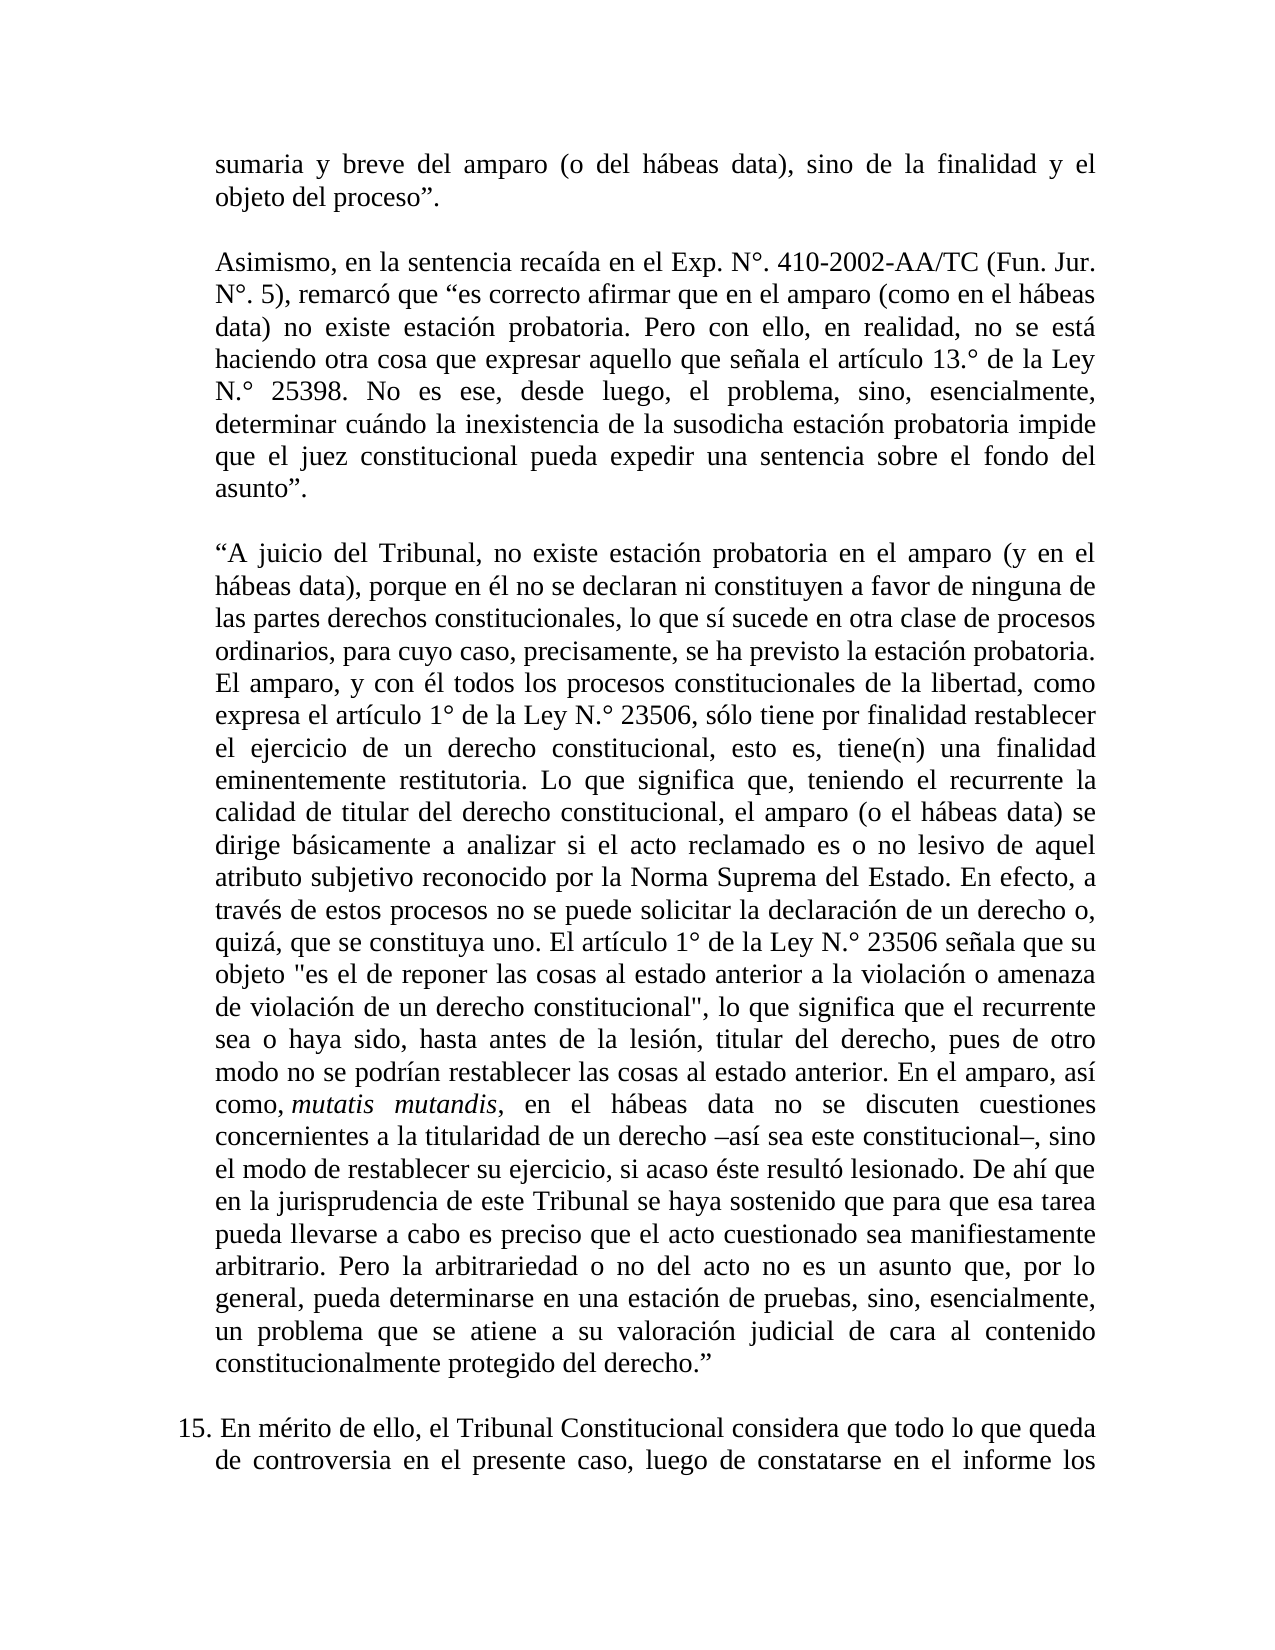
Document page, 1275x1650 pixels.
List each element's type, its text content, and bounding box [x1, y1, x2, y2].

text Asimismo, en la sentencia recaída en el Exp. N°. 410-2002-AA/TC (Fun. Jur. N°. 5), remarcó que “es correcto afirmar que en el amparo (como en el hábeas data) no existe estación probatoria. Pero con ello, en realidad, no se está haciendo otra cosa que expresar aquello que señala el artículo 13.° de la Ley N.° 25398. No es ese, desde luego, el problema, sino, esencialmente, determinar cuándo la inexistencia de la susodicha estación probatoria impide que el juez constitucional pueda expedir una sentencia sobre el fondo del asunto”. [215, 245, 1098, 504]
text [177, 1411, 1098, 1476]
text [215, 148, 1098, 212]
text “A juicio del Tribunal, no existe estación probatoria en el amparo (y en el hábeas data), porque en él no se declaran ni constituyen a favor de ninguna de las partes derechos constitucionales, lo que sí sucede en otra clase de procesos ordinarios, para cuyo caso, precisamente, se ha previsto la estación probatoria. El amparo, y con él todos los procesos constitucionales de la libertad, como expresa el artículo 1° de la Ley N.° 23506, sólo tiene por finalidad restablecer el ejercicio de un derecho constitucional, esto es, tiene(n) una finalidad eminentemente restitutoria. Lo que significa que, teniendo el recurrente la calidad de titular del derecho constitucional, el amparo (o el hábeas data) se dirige básicamente a analizar si el acto reclamado es o no lesivo de aquel atributo subjetivo reconocido por la Norma Suprema del Estado. En efecto, a través de estos procesos no se puede solicitar la declaración de un derecho o, quizá, que se constituya uno. El artículo 1° de la Ley N.° 23506 señala que su objeto "es el de reponer las cosas al estado anterior a la violación o amenaza de violación de un derecho constitucional", lo que significa que el recurrente sea o haya sido, hasta antes de la lesión, titular del derecho, pues de otro modo no se podrían restablecer las cosas al estado anterior. En el amparo, así como, mutatis mutandis, en el hábeas data no se discuten cuestiones concernientes a la titularidad de un derecho –así sea este constitucional–, sino el modo de restablecer su ejercicio, si acaso éste resultó lesionado. De ahí que en la jurisprudencia de este Tribunal se haya sostenido que para que esa tarea pueda llevarse a cabo es preciso que el acto cuestionado sea manifiestamente arbitrario. Pero la arbitrariedad o no del acto no es un asunto que, por lo general, pueda determinarse en una estación de pruebas, sino, esencialmente, un problema que se atiene a su valoración judicial de cara al contenido constitucionalmente protegido del derecho.” [215, 536, 1098, 1379]
